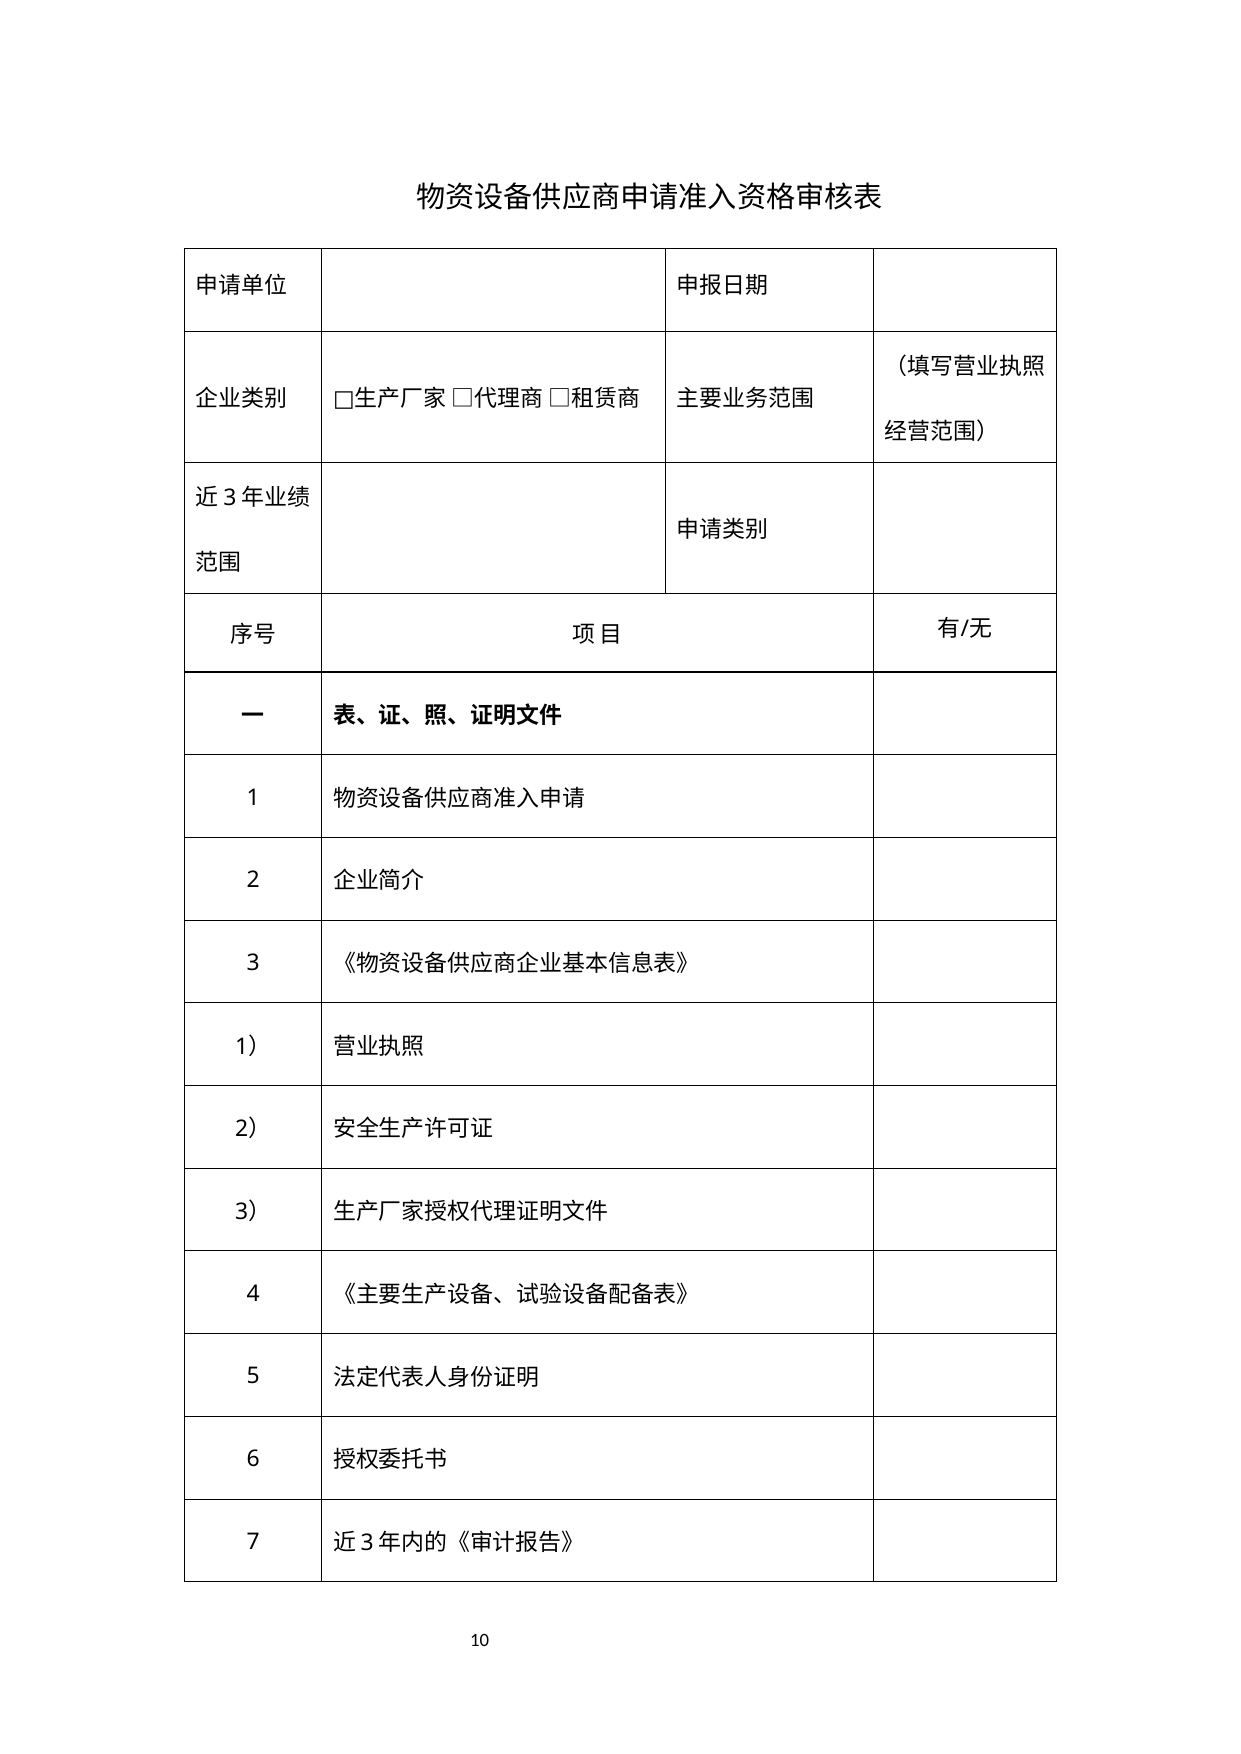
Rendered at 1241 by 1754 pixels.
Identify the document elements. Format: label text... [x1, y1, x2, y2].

table_cell 2 [185, 838, 321, 919]
table_cell 序号 [185, 594, 321, 671]
table_cell [874, 1334, 1056, 1416]
table_cell [874, 1086, 1056, 1168]
table_header [322, 249, 665, 331]
table_cell 近3年业绩范围 [185, 463, 321, 593]
table_cell [874, 755, 1056, 837]
table_cell 6 [185, 1417, 321, 1498]
table_cell 申请类别 [666, 463, 873, 593]
table_header [874, 249, 1056, 331]
table_cell 生产厂家授权代理证明文件 [322, 1169, 873, 1250]
table_cell 营业执照 [322, 1003, 873, 1085]
table_cell 《物资设备供应商企业基本信息表》 [322, 921, 873, 1002]
table_cell 《主要生产设备、试验设备配备表》 [322, 1251, 873, 1333]
table_cell 企业简介 [322, 838, 873, 919]
table_cell 5 [185, 1334, 321, 1416]
table_cell 法定代表人身份证明 [322, 1334, 873, 1416]
table_cell □生产厂家 □代理商 □租赁商 [322, 332, 665, 462]
table_cell 3 [185, 921, 321, 1002]
table_cell 2） [185, 1086, 321, 1168]
table_cell 1） [185, 1003, 321, 1085]
table_cell 1 [185, 755, 321, 837]
table_cell 项 目 [322, 594, 873, 671]
table_cell [874, 838, 1056, 919]
table_cell 安全生产许可证 [322, 1086, 873, 1168]
table_cell [874, 1417, 1056, 1498]
table_cell [874, 673, 1056, 754]
table_cell 近3年内的《审计报告》 [322, 1500, 873, 1581]
text 物资设备供应商申请准入资格审核表 [187, 162, 1053, 227]
table_cell [874, 1003, 1056, 1085]
table_cell 7 [185, 1500, 321, 1581]
table_cell 4 [185, 1251, 321, 1333]
table_cell [874, 921, 1056, 1002]
table_cell 一 [185, 673, 321, 754]
table_cell [874, 463, 1056, 593]
table_cell （填写营业执照经营范围） [874, 332, 1056, 462]
table_cell [874, 1500, 1056, 1581]
table_cell 企业类别 [185, 332, 321, 462]
table_cell 表、证、照、证明文件 [322, 673, 873, 754]
table_cell 授权委托书 [322, 1417, 873, 1498]
table_cell 主要业务范围 [666, 332, 873, 462]
table_cell 物资设备供应商准入申请 [322, 755, 873, 837]
table_header 申报日期 [666, 249, 873, 331]
table_cell 3） [185, 1169, 321, 1250]
table_cell [874, 1169, 1056, 1250]
table_cell [874, 1251, 1056, 1333]
table_cell 有/无 [874, 594, 1056, 671]
table_header 申请单位 [185, 249, 321, 331]
table_cell [322, 463, 665, 593]
